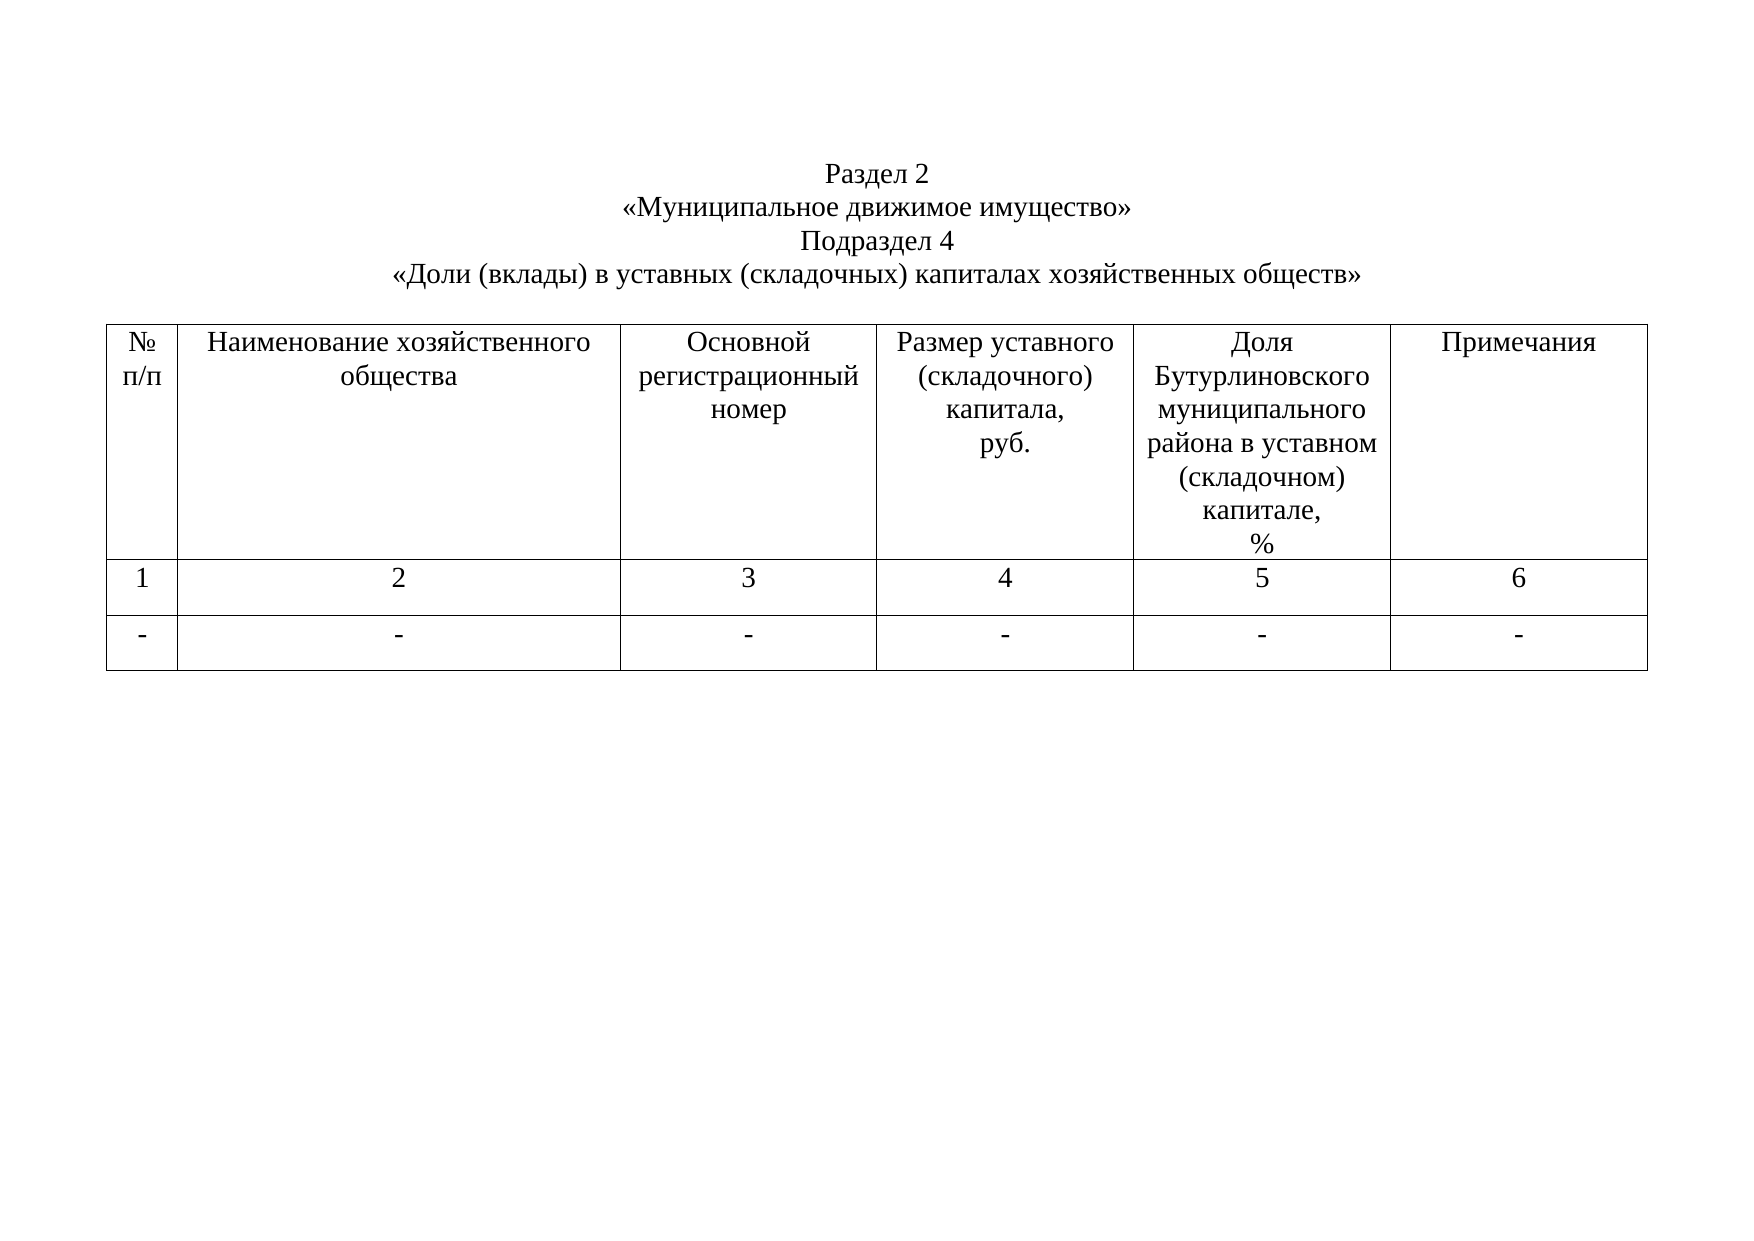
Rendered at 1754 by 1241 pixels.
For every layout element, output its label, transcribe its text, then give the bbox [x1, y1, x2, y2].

table_cell - [1391, 616, 1647, 670]
table_cell 5 [1134, 560, 1390, 615]
table_cell 1 [107, 560, 177, 615]
table_cell 6 [1391, 560, 1647, 615]
table_header Примечания [1391, 325, 1647, 559]
table_header Основной регистрационный номер [621, 325, 876, 559]
table_cell - [621, 616, 876, 670]
text «Доли (вклады) в уставных (складочных) капиталах хозяйственных обществ» [118, 256, 1636, 290]
table_header № п/п [107, 325, 177, 559]
table_cell - [877, 616, 1133, 670]
table_cell 3 [621, 560, 876, 615]
table_header Размер уставного (складочного) капитала, руб. [877, 325, 1133, 559]
table_cell - [178, 616, 620, 670]
table_header Доля Бутурлиновского муниципального района в уставном (складочном) капитале, % [1134, 325, 1390, 559]
table_cell 4 [877, 560, 1133, 615]
text Раздел 2 [118, 156, 1636, 189]
table_header Наименование хозяйственного общества [178, 325, 620, 559]
text Подраздел 4 [118, 223, 1636, 256]
table_cell - [1134, 616, 1390, 670]
table_cell 2 [178, 560, 620, 615]
text «Муниципальное движимое имущество» [118, 189, 1636, 223]
table_cell - [107, 616, 177, 670]
